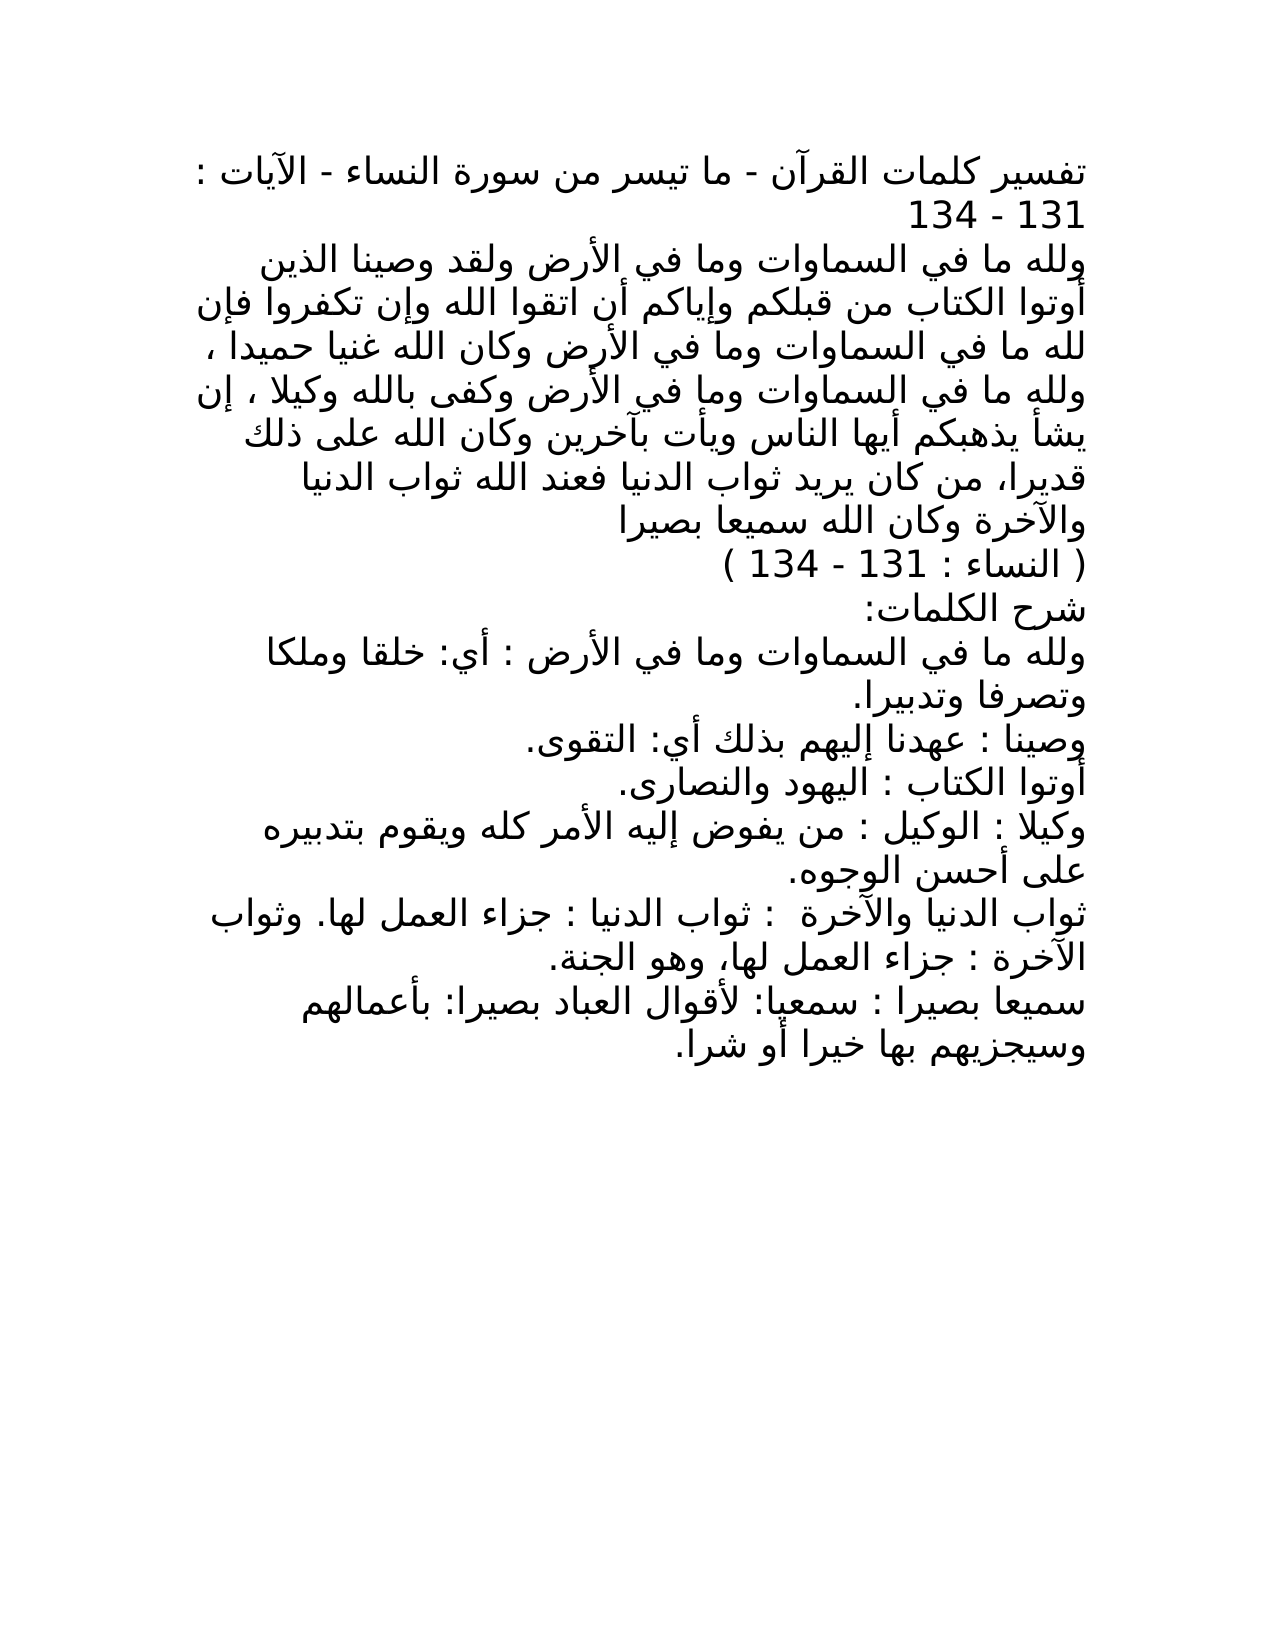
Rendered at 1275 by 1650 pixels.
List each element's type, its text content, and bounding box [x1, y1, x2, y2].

text ولله ما في السماوات وما في الأرض : أي: خلقا وملكا وتصرفا وتدبيرا. [187, 630, 1087, 717]
text ثواب الدنيا والآخرة : ثواب الدنيا : جزاء العمل لها. وثواب الآخرة : جزاء العمل لها، وهو الجنة. [187, 892, 1087, 979]
text أوتوا الكتاب : اليهود والنصارى. [187, 761, 1087, 805]
text تفسير كلمات القرآن - ما تيسر من سورة النساء - الآيات : 131 - 134 [187, 150, 1087, 237]
text وصينا : عهدنا إليهم بذلك أي: التقوى. [187, 717, 1087, 761]
text سميعا بصيرا : سمعيا: لأقوال العباد بصيرا: بأعمالهم وسيجزيهم بها خيرا أو شرا. [187, 979, 1087, 1067]
text ولله ما في السماوات وما في الأرض ولقد وصينا الذين أوتوا الكتاب من قبلكم وإياكم أن اتقوا الله وإن تكفروا فإن لله ما في السماوات وما في الأرض وكان الله غنيا حميدا ، ولله ما في السماوات وما في الأرض وكفى بالله وكيلا ، إن يشأ يذهبكم أيها الناس ويأت بآخرين وكان الله على ذلك قديرا، من كان يريد ثواب الدنيا فعند الله ثواب الدنيا والآخرة وكان الله سميعا بصيرا [187, 237, 1087, 543]
text وكيلا : الوكيل : من يفوض إليه الأمر كله ويقوم بتدبيره على أحسن الوجوه. [187, 805, 1087, 892]
text شرح الكلمات: [187, 586, 1087, 630]
text ( النساء : 131 - 134 ) [187, 543, 1087, 586]
